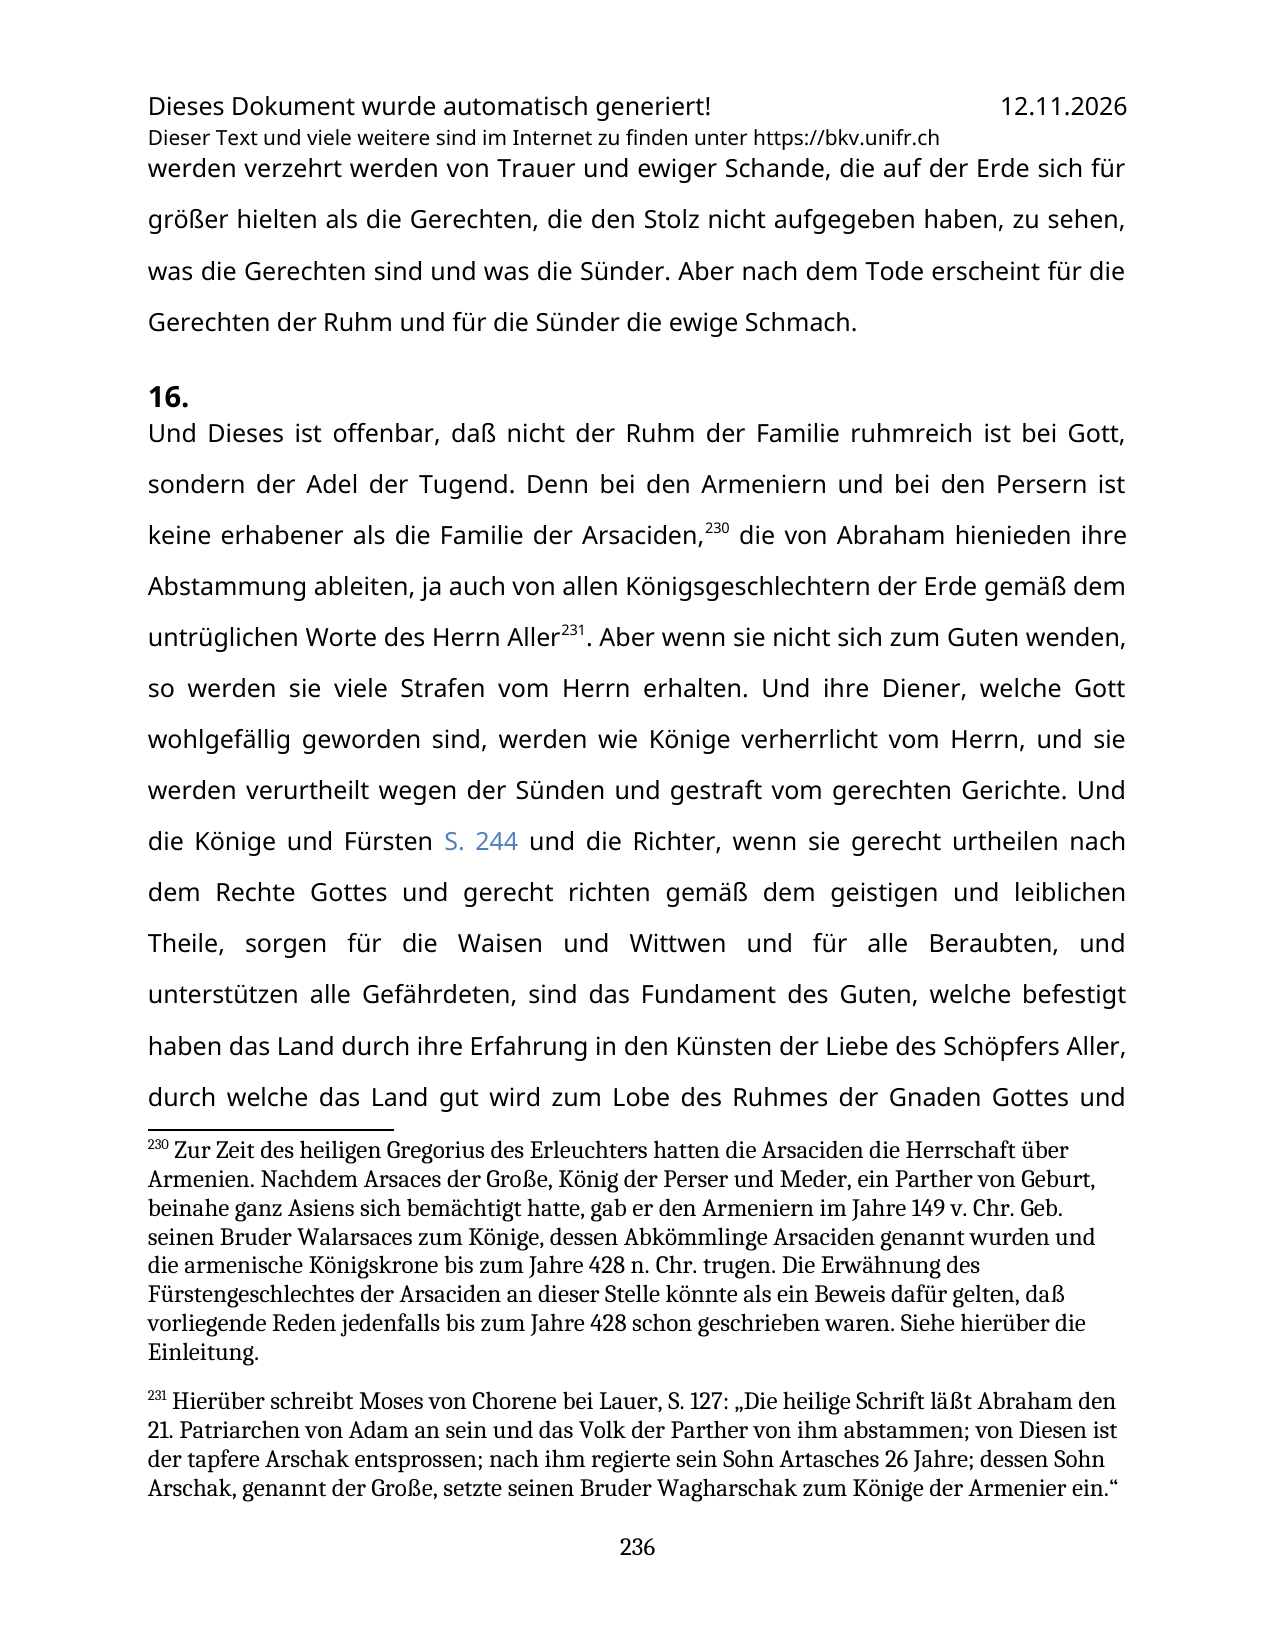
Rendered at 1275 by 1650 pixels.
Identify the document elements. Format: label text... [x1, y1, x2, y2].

subtitle 16. [148, 376, 1127, 416]
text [148, 151, 1127, 338]
text Und Dieses ist offenbar, daß nicht der Ruhm der Familie ruhmreich ist bei Gott, sondern der Adel der Tugend. Denn bei den Armeniern und bei den Persern ist keine erhabener als die Familie der Arsaciden, die von Abraham hienieden ihre Abstammung ableiten, ja auch von allen Königsgeschlechtern der Erde gemäß dem untrüglichen Worte des Herrn Aller. Aber wenn sie nicht sich zum Guten wenden, so werden sie viele Strafen vom Herrn erhalten. Und ihre Diener, welche Gott wohlgefällig geworden sind, werden wie Könige verherrlicht vom Herrn, und sie werden verurtheilt wegen der Sünden und gestraft vom gerechten Gerichte. Und die Könige und Fürsten S. 244 und die Richter, wenn sie gerecht urtheilen nach dem Rechte Gottes und gerecht richten gemäß dem geistigen und leiblichen Theile, sorgen für die Waisen und Wittwen und für alle Beraubten, und unterstützen alle Gefährdeten, sind das Fundament des Guten, welche befestigt haben das Land durch ihre Erfahrung in den Künsten der Liebe des Schöpfers Aller, durch welche das Land gut wird zum Lobe des Ruhmes der Gnaden Gottes und zum Lobe der allmächtigen Herrlichkeit des Vaters und des Sohnes und des heiligen Geistes, welchem Ehre, Herrschaft und Ruhm gebührt jetzt und immer und in Ewigkeit. Amen. [148, 416, 1127, 1113]
